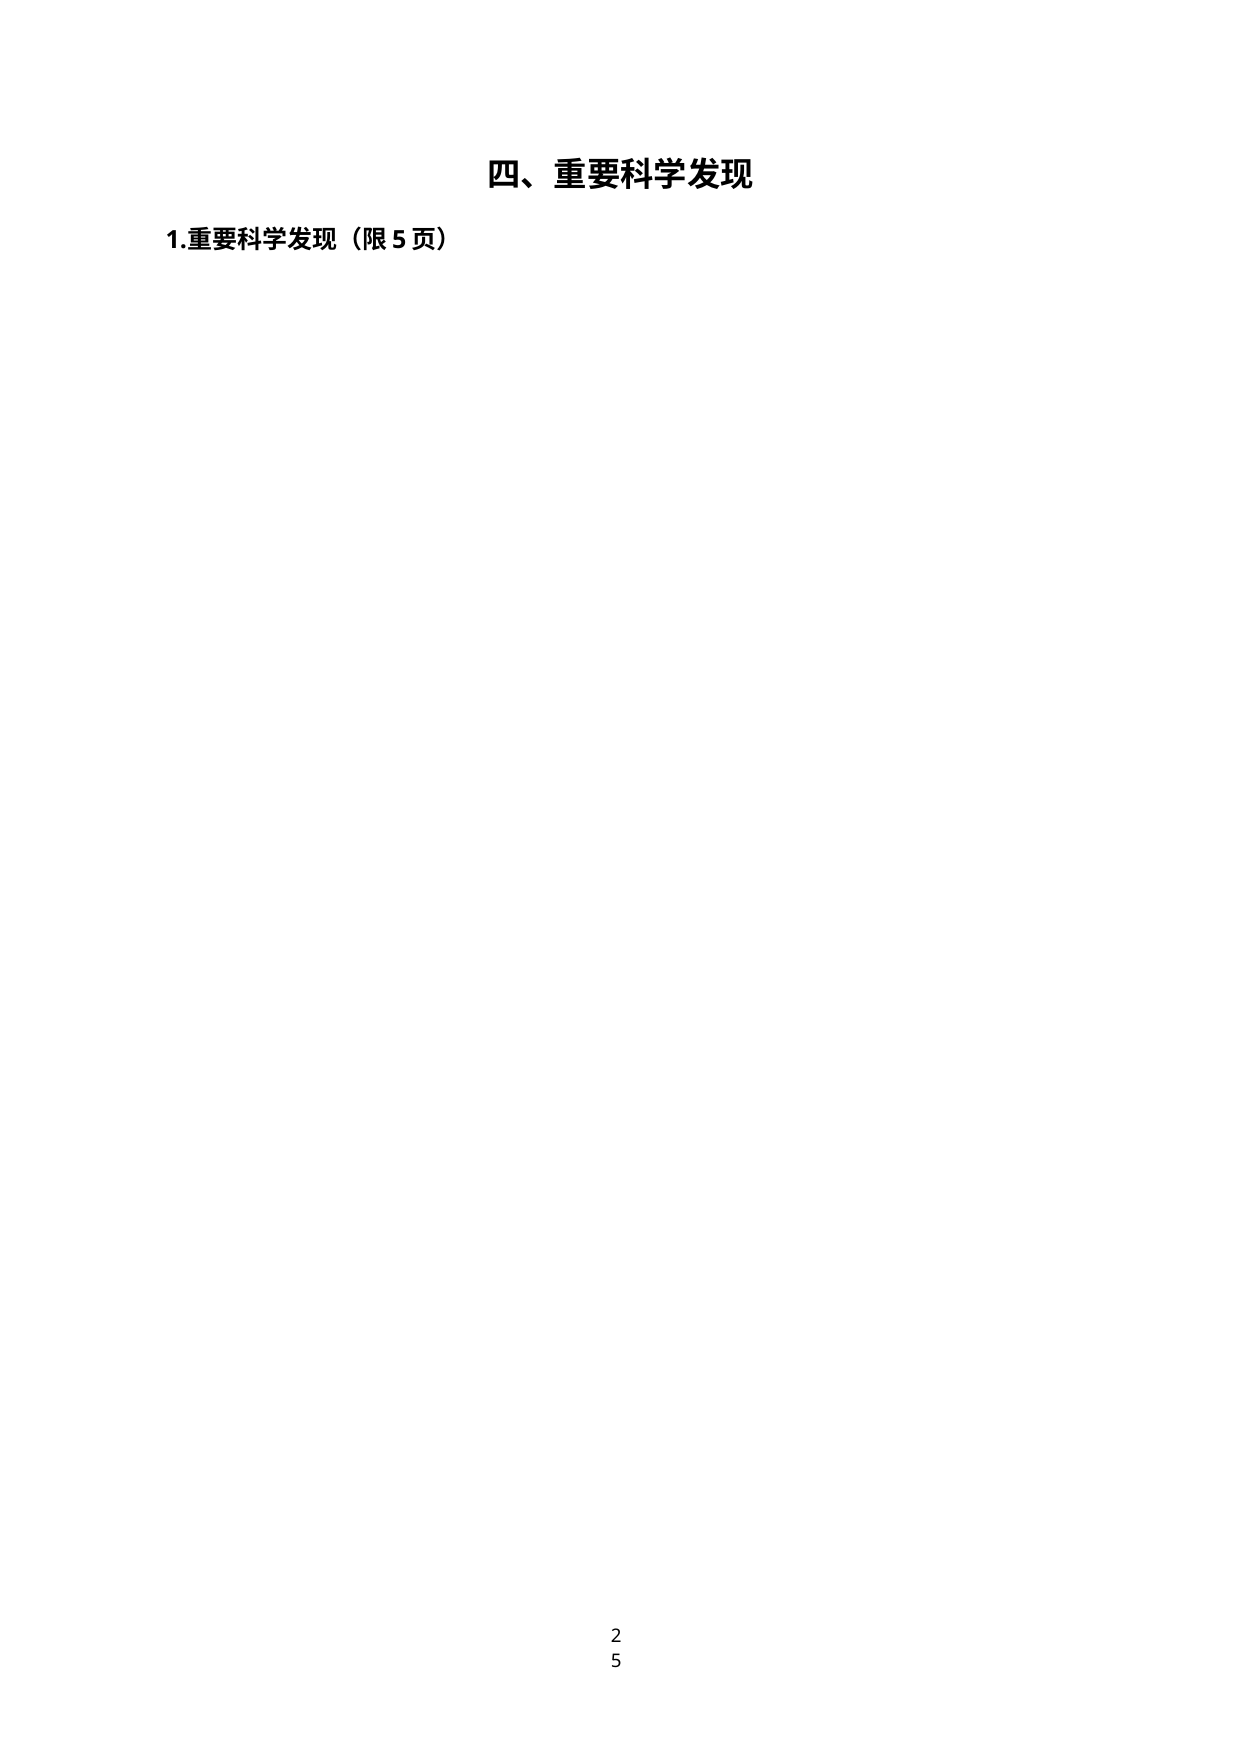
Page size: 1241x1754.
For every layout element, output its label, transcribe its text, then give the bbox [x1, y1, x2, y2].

text 1.重要科学发现（限5页） [165, 220, 1075, 256]
text 四、重要科学发现 [165, 148, 1075, 196]
